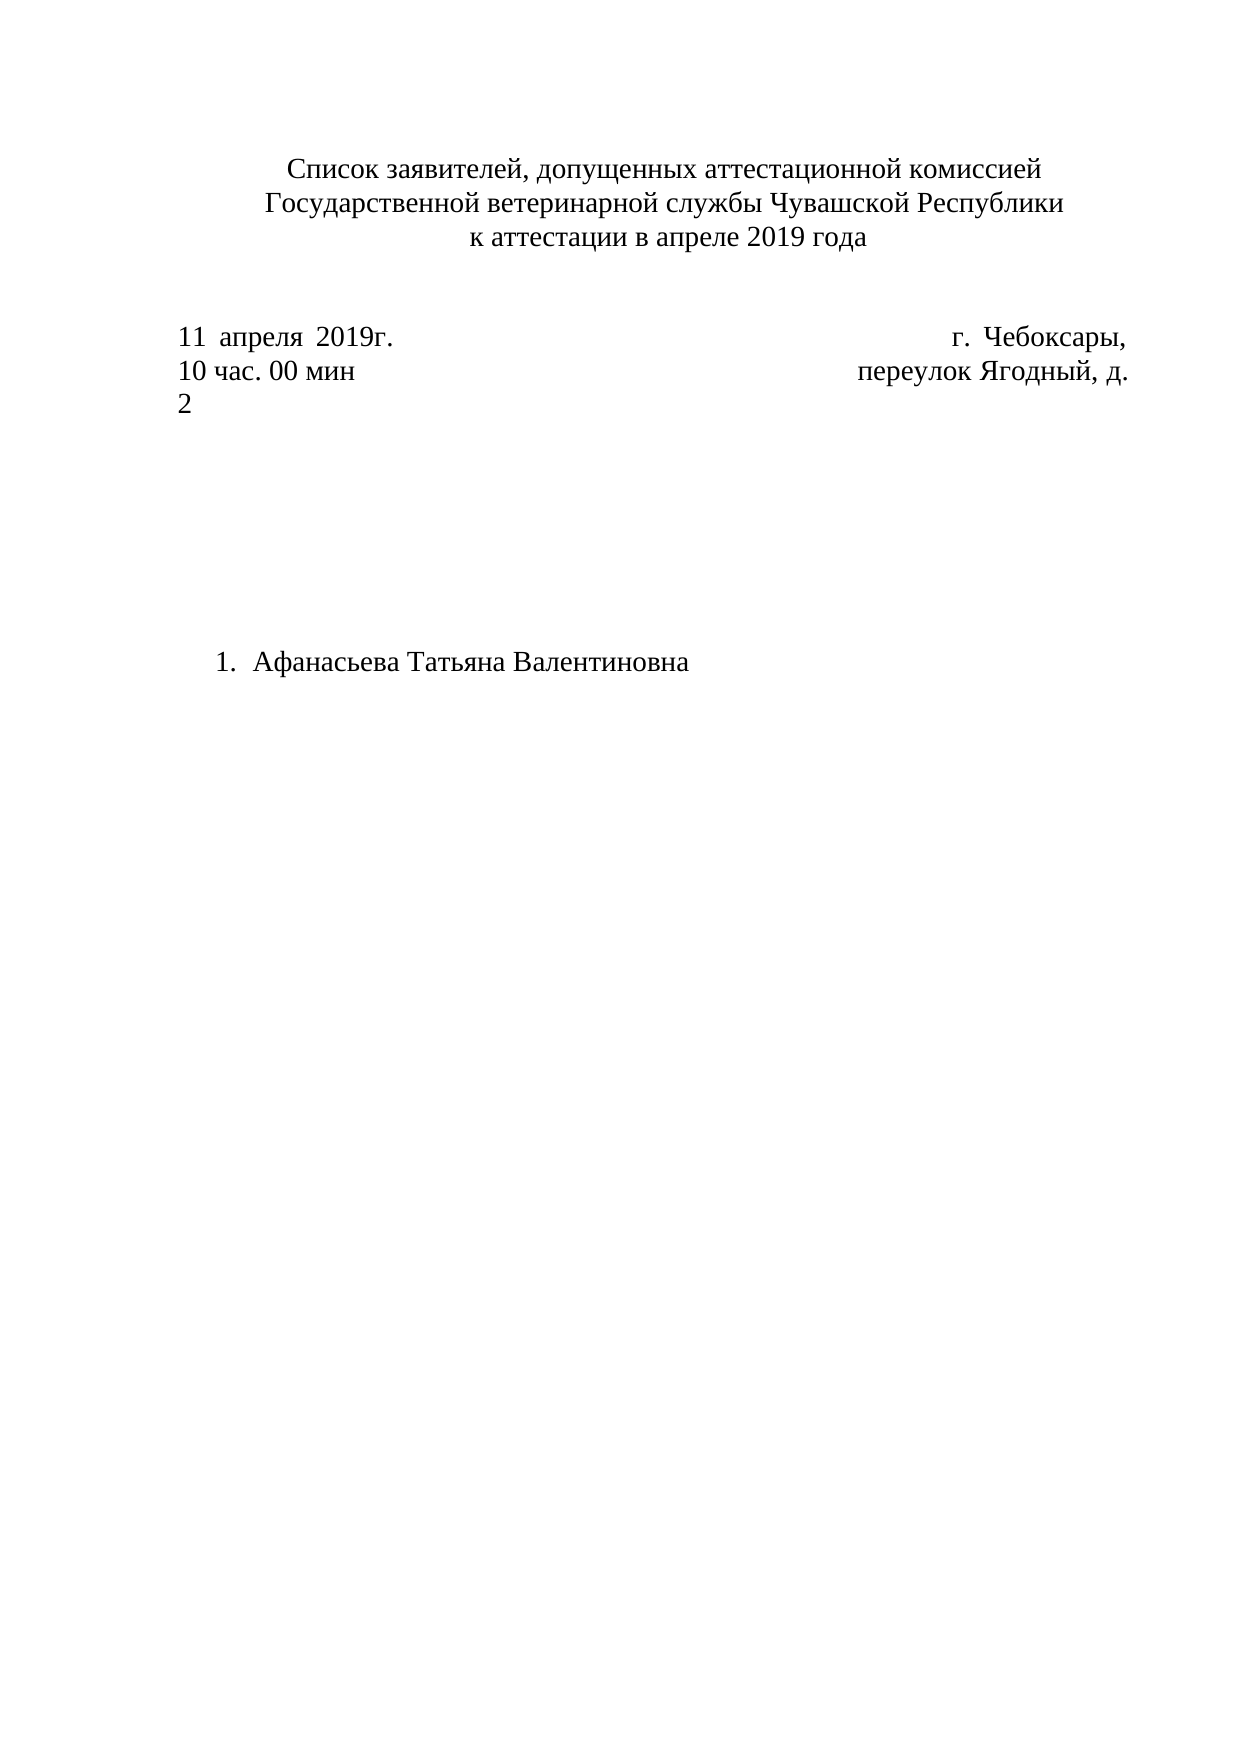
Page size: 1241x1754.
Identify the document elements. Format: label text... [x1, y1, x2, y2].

list Афанасьева Татьяна Валентиновна [215, 644, 1152, 677]
table_header 11 апреля 2019г. г. Чебоксары, 10 час. 00 мин переулок Ягодный, д. 2 [166, 319, 1140, 487]
text к аттестации в апреле 2019 года [177, 219, 1152, 252]
text Список заявителей, допущенных аттестационной комиссией Государственной ветеринарной службы Чувашской Республики [177, 152, 1152, 219]
